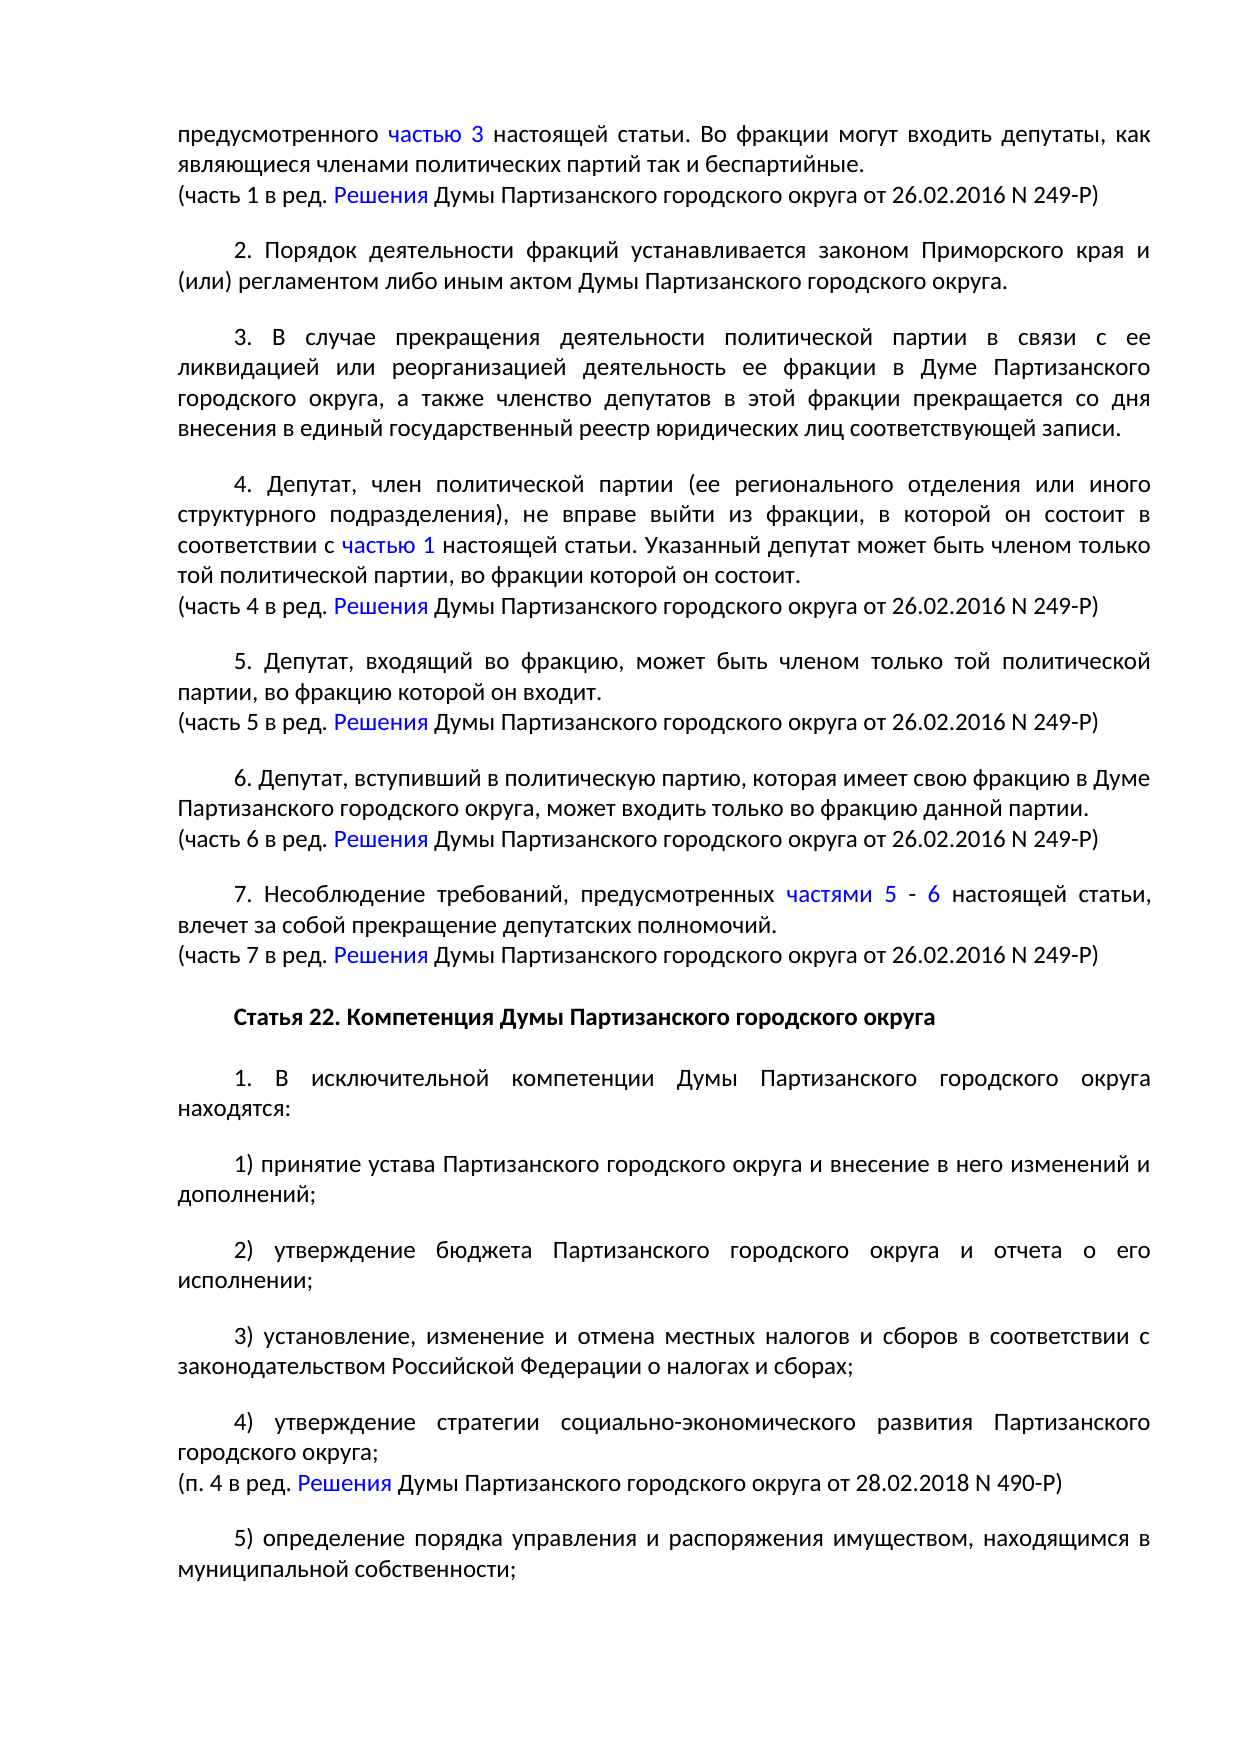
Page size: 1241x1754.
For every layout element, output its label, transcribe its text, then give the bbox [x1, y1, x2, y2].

text (часть 1 в ред. Решения Думы Партизанского городского округа от 26.02.2016 N 249-Р) [177, 179, 1152, 210]
text (часть 5 в ред. Решения Думы Партизанского городского округа от 26.02.2016 N 249-Р) [177, 706, 1152, 737]
text 2. Порядок деятельности фракций устанавливается законом Приморского края и (или) регламентом либо иным актом Думы Партизанского городского округа. [177, 235, 1152, 296]
text 4. Депутат, член политической партии (ее регионального отделения или иного структурного подразделения), не вправе выйти из фракции, в которой он состоит в соответствии с частью 1 настоящей статьи. Указанный депутат может быть членом только той политической партии, во фракции которой он состоит. [177, 468, 1152, 590]
text 3. В случае прекращения деятельности политической партии в связи с ее ликвидацией или реорганизацией деятельность ее фракции в Думе Партизанского городского округа, а также членство депутатов в этой фракции прекращается со дня внесения в единый государственный реестр юридических лиц соответствующей записи. [177, 321, 1152, 443]
text 1. В исключительной компетенции Думы Партизанского городского округа находятся: [177, 1062, 1152, 1123]
text 6. Депутат, вступивший в политическую партию, которая имеет свою фракцию в Думе Партизанского городского округа, может входить только во фракцию данной партии. [177, 762, 1152, 823]
text 2) утверждение бюджета Партизанского городского округа и отчета о его исполнении; [177, 1234, 1152, 1295]
text (часть 6 в ред. Решения Думы Партизанского городского округа от 26.02.2016 N 249-Р) [177, 823, 1152, 853]
text 3) установление, изменение и отмена местных налогов и сборов в соответствии с законодательством Российской Федерации о налогах и сборах; [177, 1320, 1152, 1381]
text 4) утверждение стратегии социально-экономического развития Партизанского городского округа; [177, 1406, 1152, 1467]
text 7. Несоблюдение требований, предусмотренных частями 5 - 6 настоящей статьи, влечет за собой прекращение депутатских полномочий. [177, 878, 1152, 939]
text (часть 4 в ред. Решения Думы Партизанского городского округа от 26.02.2016 N 249-Р) [177, 590, 1152, 620]
text 5. Депутат, входящий во фракцию, может быть членом только той политической партии, во фракцию которой он входит. [177, 645, 1152, 706]
text 1) принятие устава Партизанского городского округа и внесение в него изменений и дополнений; [177, 1148, 1152, 1209]
text (п. 4 в ред. Решения Думы Партизанского городского округа от 28.02.2018 N 490-Р) [177, 1467, 1152, 1497]
title Статья 22. Компетенция Думы Партизанского городского округа [177, 1001, 1152, 1031]
text 5) определение порядка управления и распоряжения имуществом, находящимся в муниципальной собственности; [177, 1522, 1152, 1583]
text (часть 7 в ред. Решения Думы Партизанского городского округа от 26.02.2016 N 249-Р) [177, 939, 1152, 970]
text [177, 118, 1152, 179]
